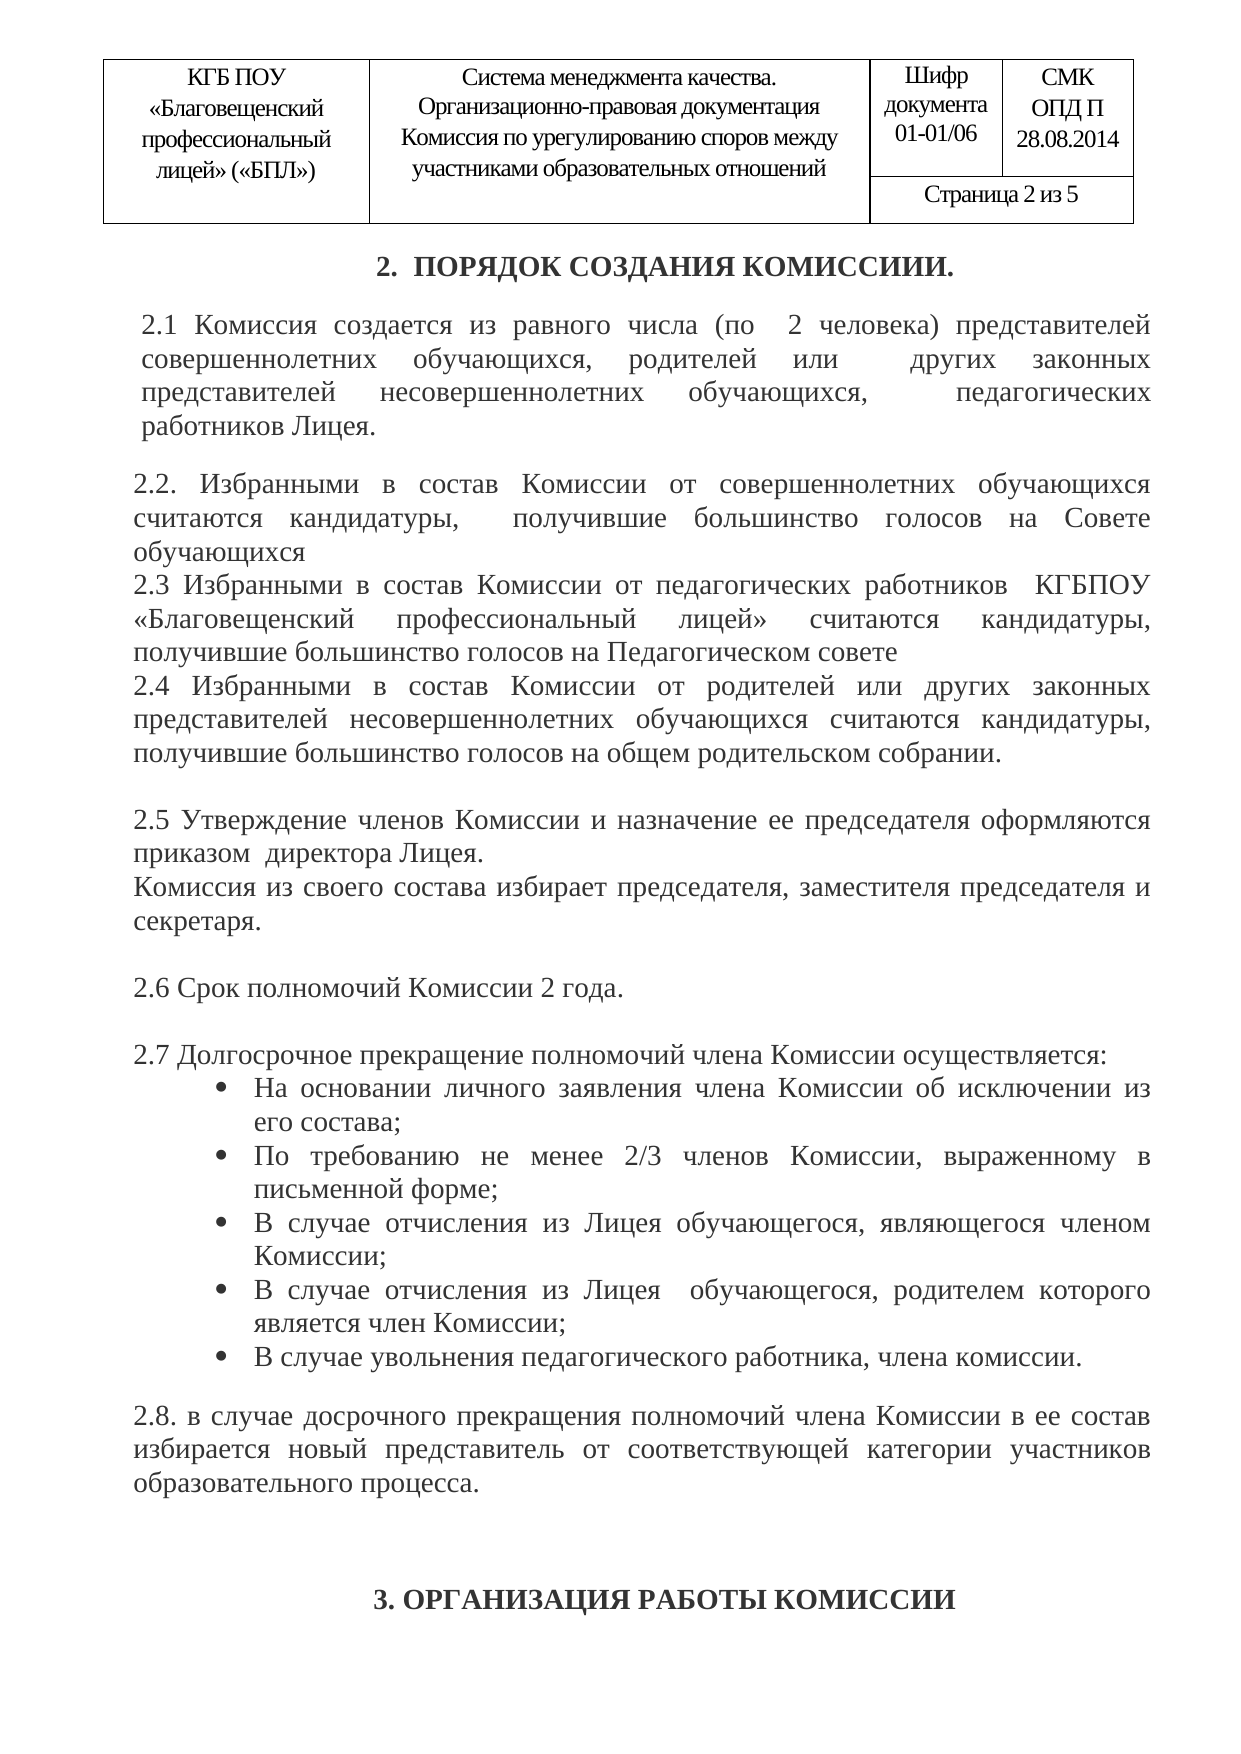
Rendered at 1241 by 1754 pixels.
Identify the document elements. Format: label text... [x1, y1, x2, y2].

text 2.1 Комиссия создается из равного числа (по 2 человека) представителей совершеннолетних обучающихся, родителей или других законных представителей несовершеннолетних обучающихся, педагогических работников Лицея. [141, 307, 1152, 442]
list 2.3 Избранными в состав Комиссии от педагогических работников КГБПОУ «Благовещенский профессиональный лицей» считаются кандидатуры, получившие большинство голосов на Педагогическом совете [133, 567, 1152, 668]
table_header Система менеджмента качества. Организационно-правовая документация Комиссия по урегулированию споров между участниками образовательных отношений [370, 60, 869, 223]
text 2.8. в случае досрочного прекращения полномочий члена Комиссии в ее состав избирается новый представитель от соответствующей категории участников образовательного процесса. [133, 1398, 1152, 1498]
text 3. ОРГАНИЗАЦИЯ РАБОТЫ КОМИССИИ [177, 1582, 1152, 1616]
list 2.4 Избранными в состав Комиссии от родителей или других законных представителей несовершеннолетних обучающихся считаются кандидатуры, получившие большинство голосов на общем родительском собрании. [133, 668, 1152, 768]
table_header КГБ ПОУ «Благовещенский профессиональный лицей» («БПЛ») [104, 60, 369, 223]
list Комиссия из своего состава избирает председателя, заместителя председателя и секретаря. [133, 869, 1152, 936]
list В случае отчисления из Лицея обучающегося, родителем которого является член Комиссии; [216, 1272, 1152, 1339]
list 2.7 Долгосрочное прекращение полномочий члена Комиссии осуществляется: [133, 1037, 1152, 1070]
table_header Шифр документа 01-01/06 [871, 60, 1002, 176]
list 2.6 Срок полномочий Комиссии 2 года. [133, 970, 1152, 1003]
list В случае увольнения педагогического работника, члена комиссии. [216, 1339, 1152, 1373]
list 2.5 Утверждение членов Комиссии и назначение ее председателя оформляются приказом директора Лицея. [133, 802, 1152, 869]
list ПОРЯДОК СОЗДАНИЯ КОМИССИИИ. [178, 249, 1152, 282]
list По требованию не менее 2/3 членов Комиссии, выраженному в письменной форме; [216, 1138, 1152, 1205]
table_header СМК ОПД П 28.08.2014 [1003, 60, 1133, 176]
list 2.2. Избранными в состав Комиссии от совершеннолетних обучающихся считаются кандидатуры, получившие большинство голосов на Совете обучающихся [133, 467, 1152, 567]
table_cell Страница 2 из 5 [871, 177, 1133, 223]
list В случае отчисления из Лицея обучающегося, являющегося членом Комиссии; [216, 1205, 1152, 1272]
list На основании личного заявления члена Комиссии об исключении из его состава; [216, 1070, 1152, 1138]
